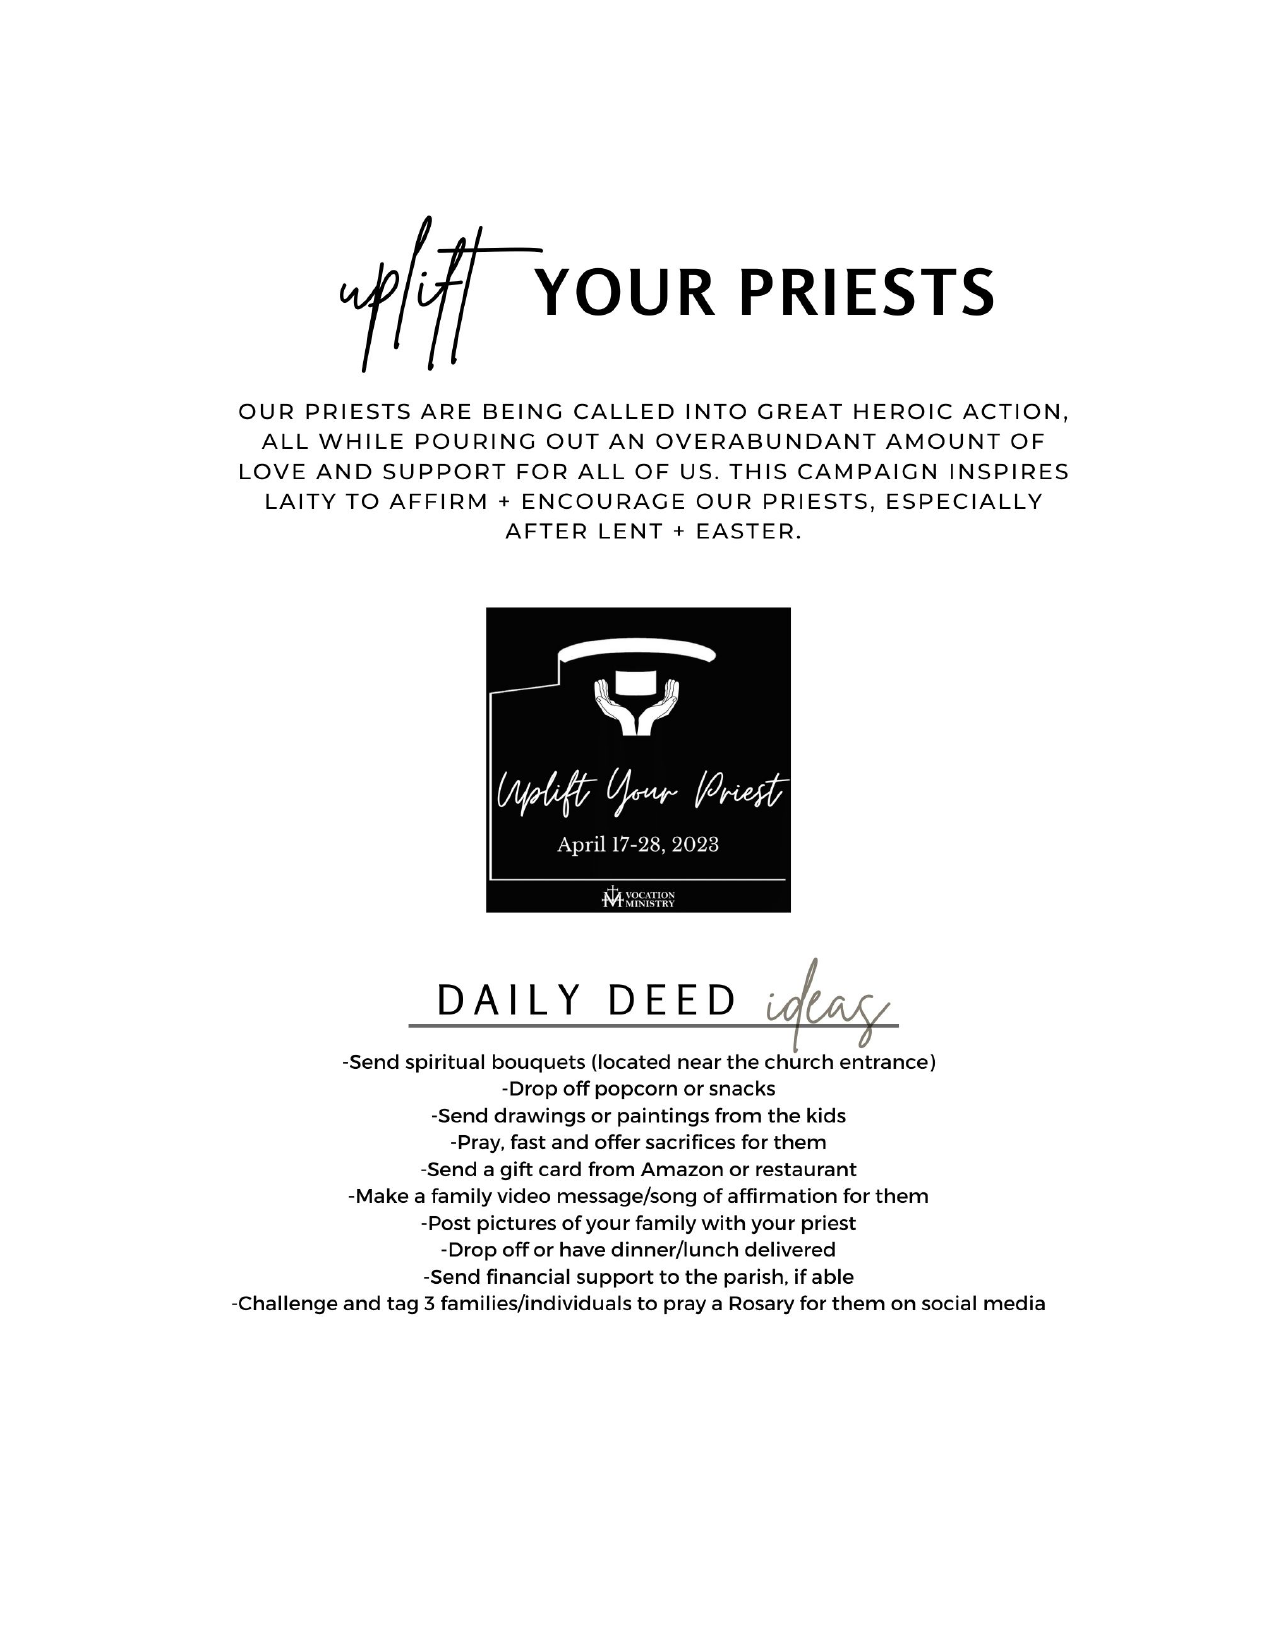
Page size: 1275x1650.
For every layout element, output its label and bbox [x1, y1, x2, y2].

picture [150, 150, 1125, 1413]
